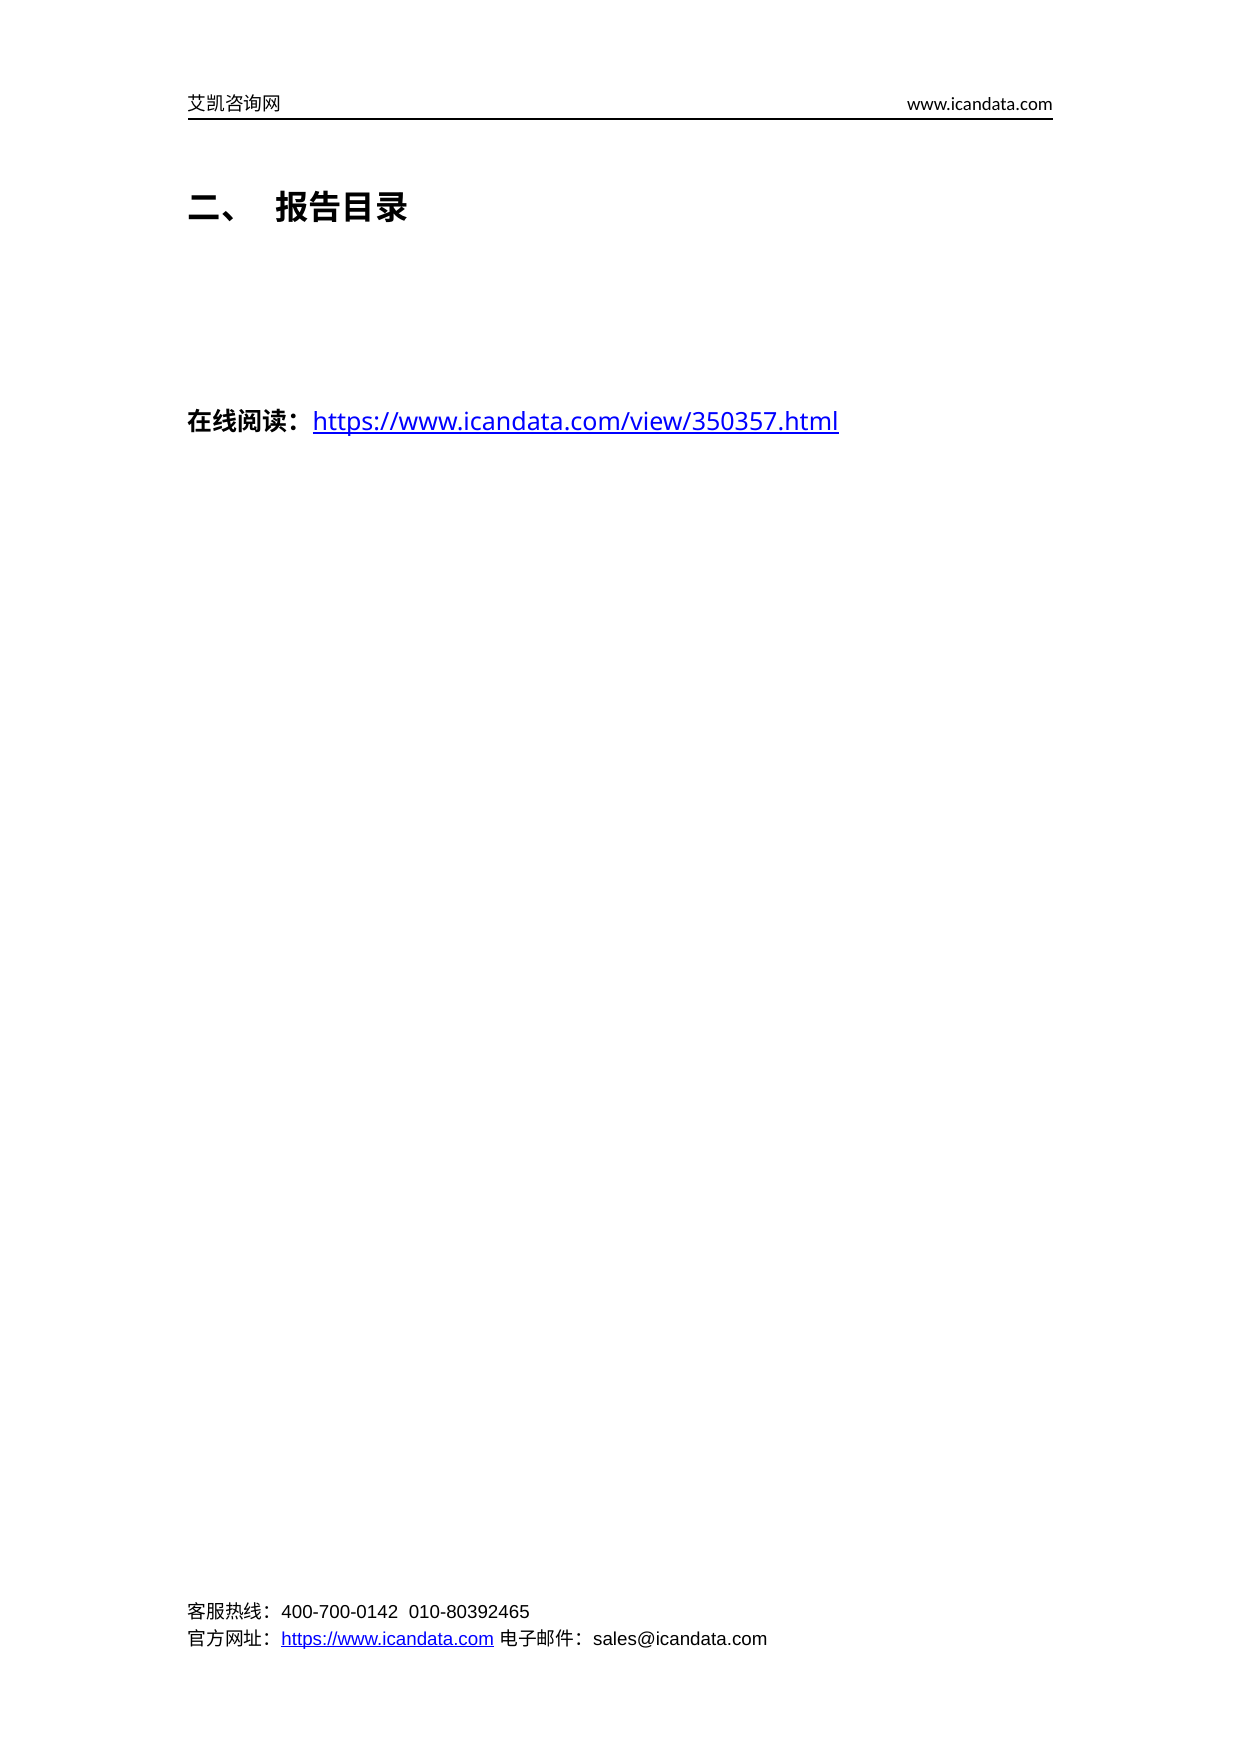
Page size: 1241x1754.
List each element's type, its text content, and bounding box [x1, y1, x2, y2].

text 在线阅读：https://www.icandata.com/view/350357.html [187, 387, 1053, 452]
subtitle 报告目录 [187, 172, 1053, 237]
